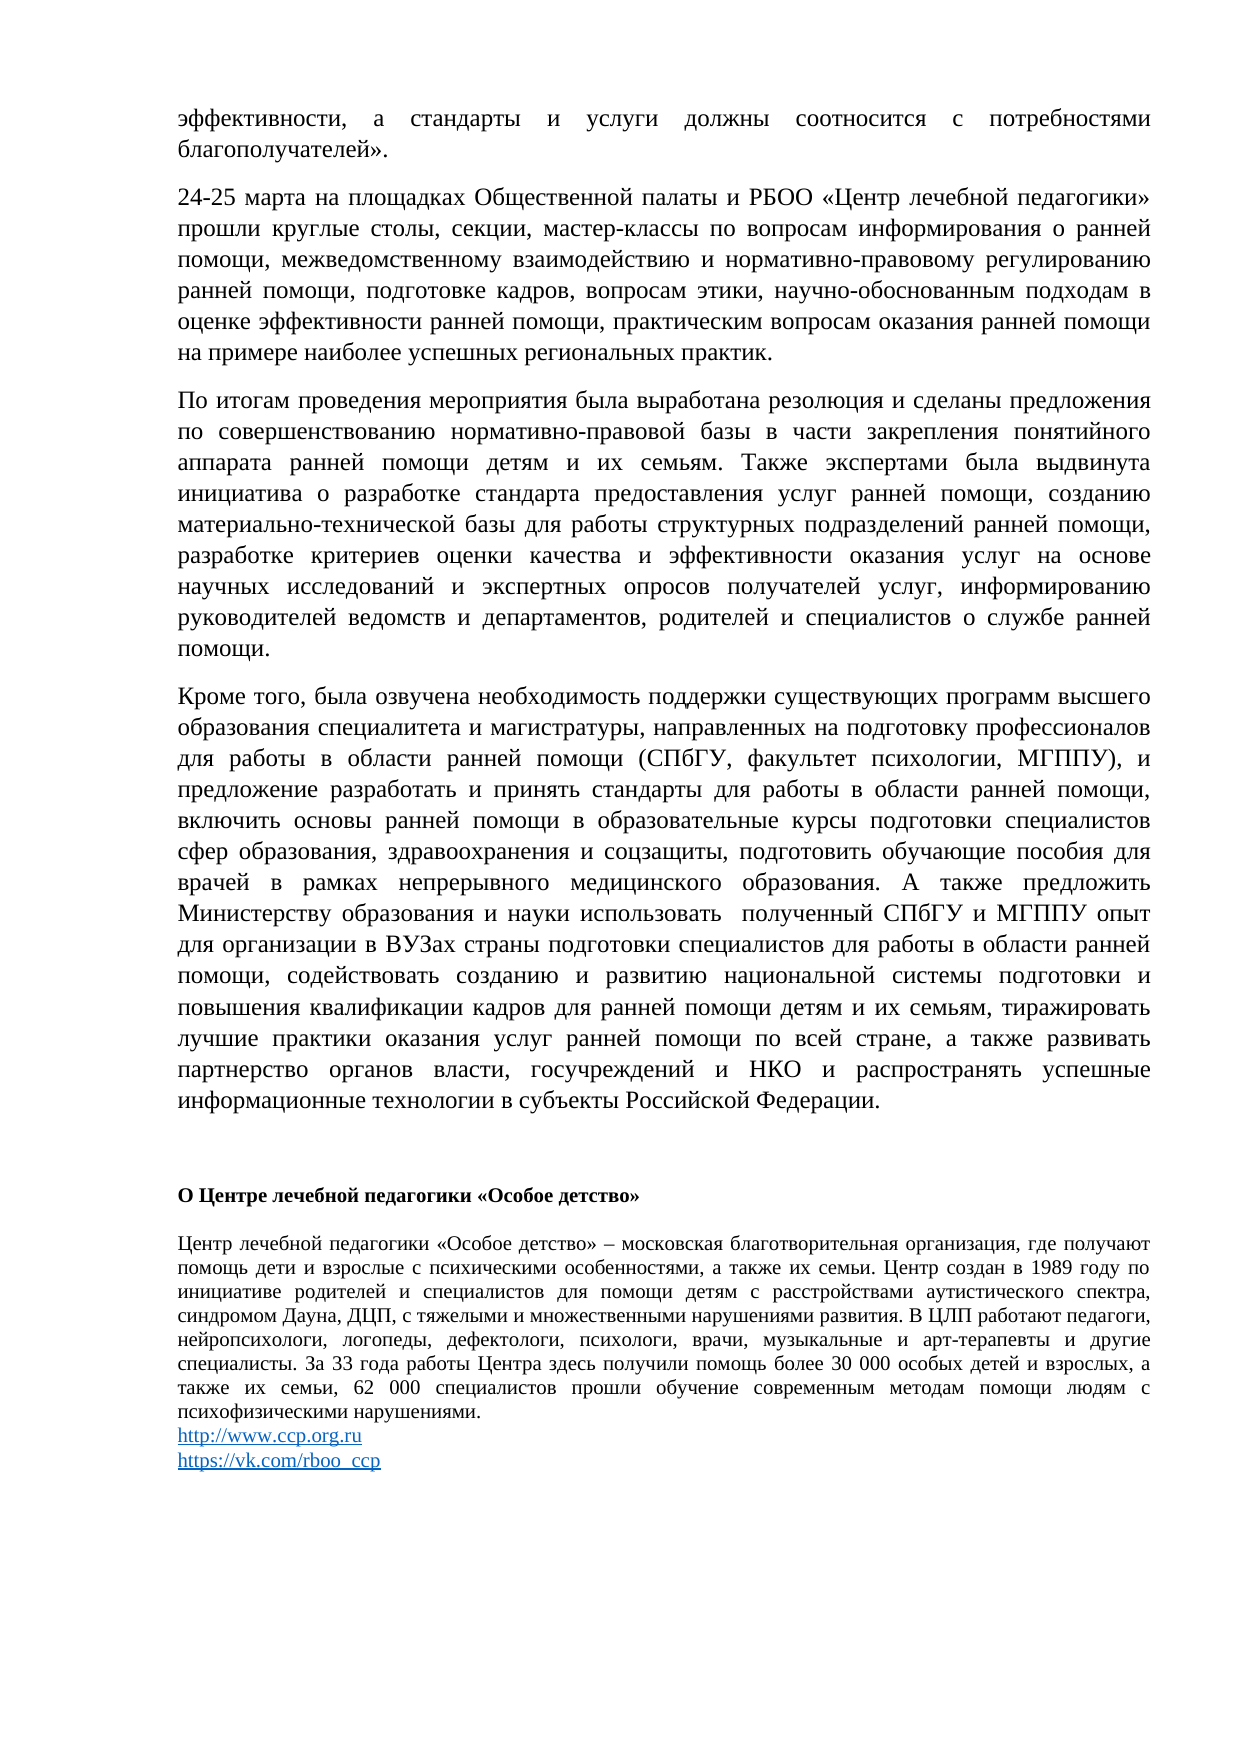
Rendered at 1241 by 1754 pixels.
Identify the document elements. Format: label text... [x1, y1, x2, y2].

text 24-25 марта на площадках Общественной палаты и РБОО «Центр лечебной педагогики» прошли круглые столы, секции, мастер-классы по вопросам информирования о ранней помощи, межведомственному взаимодействию и нормативно-правовому регулированию ранней помощи, подготовке кадров, вопросам этики, научно-обоснованным подходам в оценке эффективности ранней помощи, практическим вопросам оказания ранней помощи на примере наиболее успешных региональных практик. [177, 182, 1152, 366]
text Кроме того, была озвучена необходимость поддержки существующих программ высшего образования специалитета и магистратуры, направленных на подготовку профессионалов для работы в области ранней помощи (СПбГУ, факультет психологии, МГППУ), и предложение разработать и принять стандарты для работы в области ранней помощи, включить основы ранней помощи в образовательные курсы подготовки специалистов сфер образования, здравоохранения и соцзащиты, подготовить обучающие пособия для врачей в рамках непрерывного медицинского образования. А также предложить Министерству образования и науки использовать полученный СПбГУ и МГППУ опыт для организации в ВУЗах страны подготовки специалистов для работы в области ранней помощи, содействовать созданию и развитию национальной системы подготовки и повышения квалификации кадров для ранней помощи детям и их семьям, тиражировать лучшие практики оказания услуг ранней помощи по всей стране, а также развивать партнерство органов власти, госучреждений и НКО и распространять успешные информационные технологии в субъекты Российской Федерации. [177, 681, 1152, 1113]
text Центр лечебной педагогики «Особое детство» – московская благотворительная организация, где получают помощь дети и взрослые с психическими особенностями, а также их семьи. Центр создан в 1989 году по инициативе родителей и специалистов для помощи детям с расстройствами аутистического спектра, синдромом Дауна, ДЦП, с тяжелыми и множественными нарушениями развития. В ЦЛП работают педагоги, нейропсихологи, логопеды, дефектологи, психологи, врачи, музыкальные и арт-терапевты и другие специалисты. За 33 года работы Центра здесь получили помощь более 30 000 особых детей и взрослых, а также их семьи, 62 000 специалистов прошли обучение современным методам помощи людям с психофизическими нарушениями. [177, 1231, 1152, 1423]
text http://www.ccp.org.ru https://vk.com/rboo_ccp [177, 1423, 1152, 1472]
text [177, 103, 1152, 163]
text По итогам проведения мероприятия была выработана резолюция и сделаны предложения по совершенствованию нормативно-правовой базы в части закрепления понятийного аппарата ранней помощи детям и их семьям. Также экспертами была выдвинута инициатива о разработке стандарта предоставления услуг ранней помощи, созданию материально-технической базы для работы структурных подразделений ранней помощи, разработке критериев оценки качества и эффективности оказания услуг на основе научных исследований и экспертных опросов получателей услуг, информированию руководителей ведомств и департаментов, родителей и специалистов о службе ранней помощи. [177, 385, 1152, 662]
text О Центре лечебной педагогики «Особое детство» [177, 1183, 1152, 1207]
